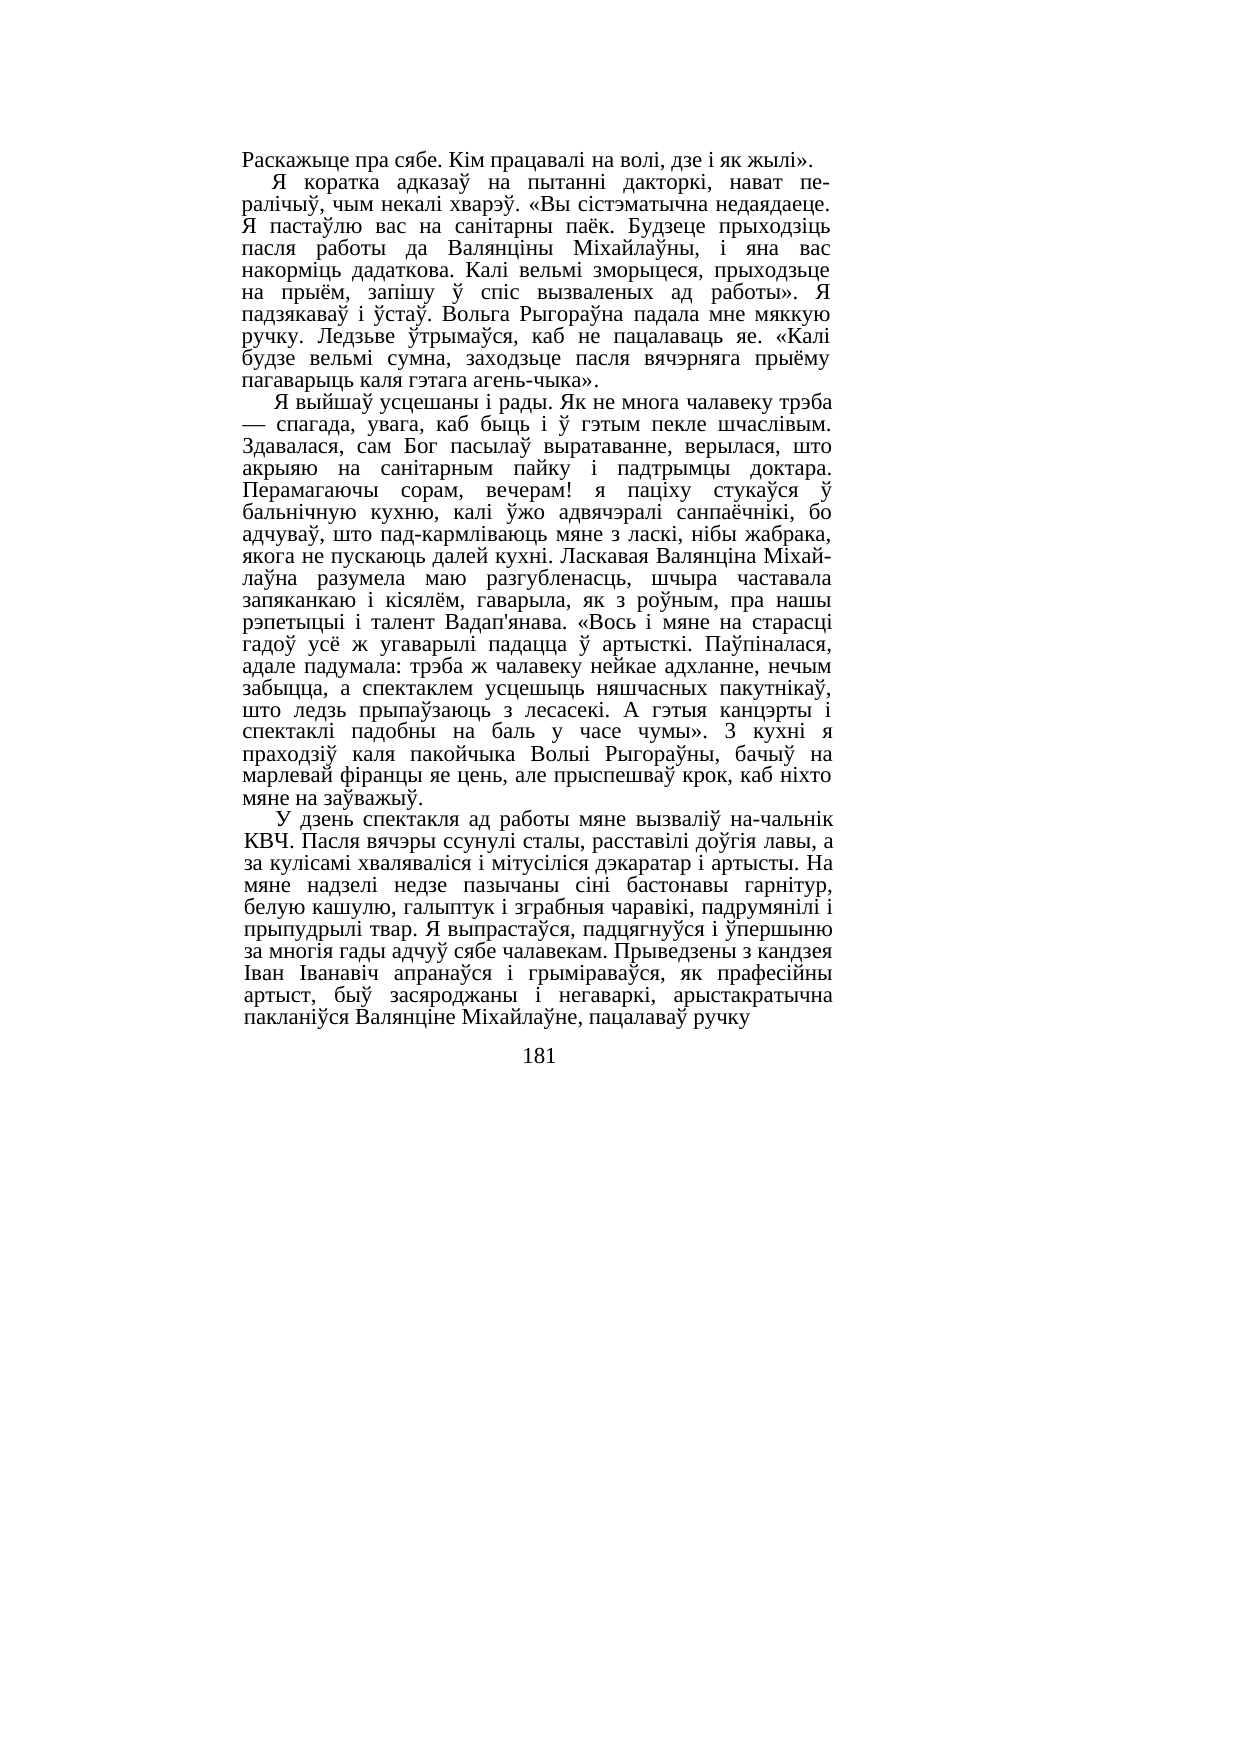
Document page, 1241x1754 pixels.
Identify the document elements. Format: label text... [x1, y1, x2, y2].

text Я выйшаў усцешаны і рады. Як не многа чалавеку трэба — спагада, увага, каб быць і ў гэтым пекле шчаслівым. Здавалася, сам Бог пасылаў выратаванне, верылася, што акрыяю на санітарным пайку і падтрымцы доктара. Перамагаючы сорам, вечерам! я паціху стукаўся ў бальнічную кухню, калі ўжо адвячэралі санпаёчнікі, бо адчуваў, што пад-кармліваюць мяне з ласкі, нібы жабрака, якога не пускаюць далей кухні. Ласкавая Валянціна Міхай-лаўна разумела маю разгубленасць, шчыра частавала запяканкаю і кісялём, гаварыла, як з роўным, пра нашы рэпетыцыі і талент Вадап'янава. «Вось і мяне на старасці гадоў усё ж угаварылі падацца ў артысткі. Паўпіналася, адале падумала: трэба ж чалавеку нейкае адхланне, нечым забыцца, а спектаклем усцешыць няшчасных пакутнікаў, што ледзь прыпаўзаюць з лесасекі. А гэтыя канцэрты і спектаклі падобны на баль у часе чумы». 3 кухні я праходзіў каля пакойчыка Волыі Рыгораўны, бачыў на марлевай фіранцы яе цень, але прыспешваў крок, каб ніхто мяне на заўважыў. [242, 392, 833, 809]
text 181 [245, 1042, 834, 1068]
text У дзень спектакля ад работы мяне вызваліў на-чальнік КВЧ. Пасля вячэры ссунулі сталы, расставілі доўгія лавы, а за кулісамі хваляваліся і мітусіліся дэкаратар і артысты. На мяне надзелі недзе пазычаны сіні бастонавы гарнітур, белую кашулю, галыптук і зграбныя чаравікі, падрумянілі і прыпудрылі твар. Я выпрастаўся, падцягнуўся і ўпершыню за многія гады адчуў сябе чалавекам. Прыведзены з кандзея Іван Іванавіч апранаўся і грыміраваўся, як прафесійны артыст, быў засяроджаны і негаваркі, арыстакратычна пакланіўся Валянціне Міхайлаўне, пацалаваў ручку [243, 809, 834, 1029]
text Я коратка адказаў на пытанні дакторкі, нават пе-ралічыў, чым некалі хварэў. «Вы сістэматычна недаядаеце. Я пастаўлю вас на санітарны паёк. Будзеце прыходзіць пасля работы да Валянціны Міхайлаўны, і яна вас накорміць дадаткова. Калі вельмі зморыцеся, прыходзьце на прыём, запішу ў спіс вызваленых ад работы». Я падзякаваў і ўстаў. Вольга Рыгораўна падала мне мяккую ручку. Ледзьве ўтрымаўся, каб не пацалаваць яе. «Калі будзе вельмі сумна, заходзьце пасля вячэрняга прыёму пагаварыць каля гэтага агень-чыка». [241, 172, 831, 392]
text Раскажыце пра сябе. Кім працавалі на волі, дзе і як жылі». [241, 150, 829, 172]
